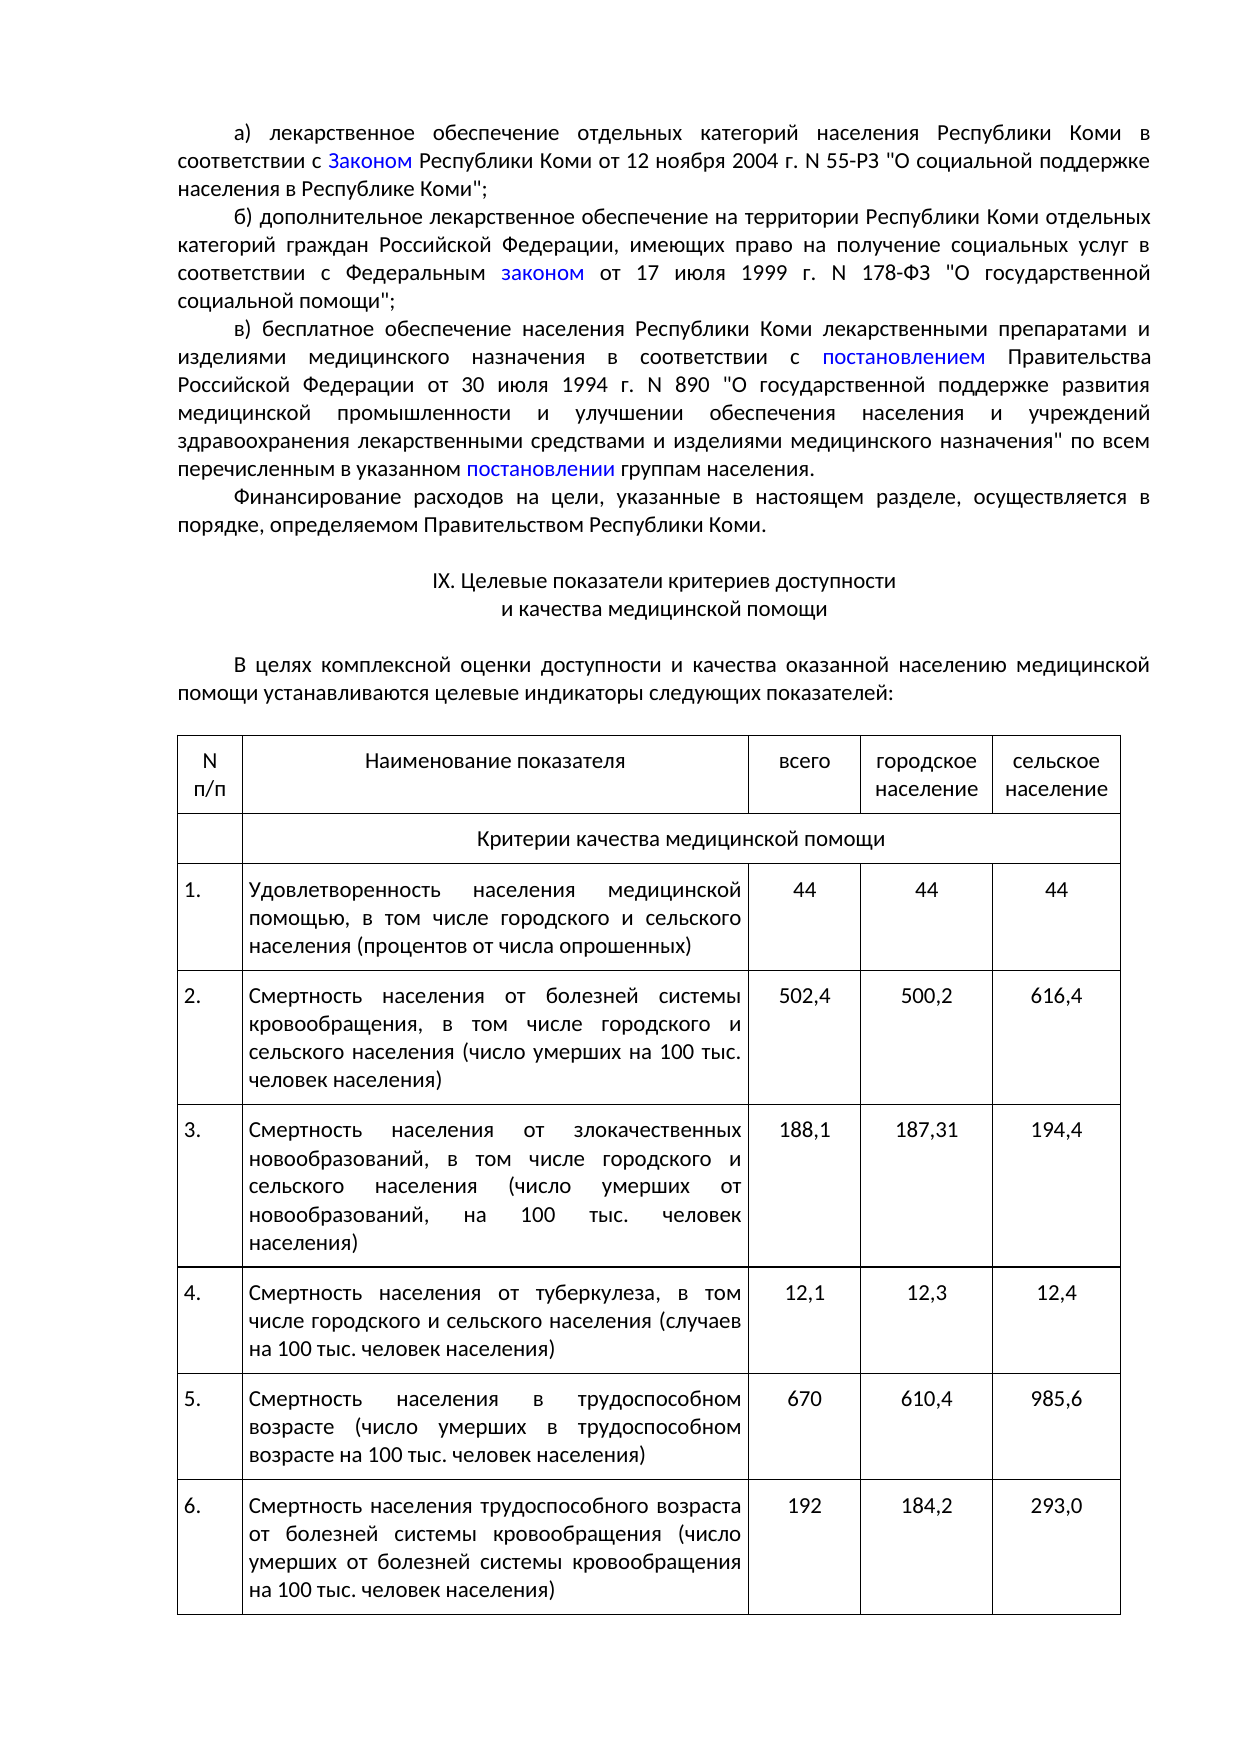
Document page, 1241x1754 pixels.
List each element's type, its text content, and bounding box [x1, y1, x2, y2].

table_cell 293,0 [993, 1480, 1120, 1613]
text IX. Целевые показатели критериев доступности [177, 566, 1152, 594]
table_cell 187,31 [861, 1105, 992, 1266]
table_cell 44 [993, 864, 1120, 969]
table_cell 502,4 [749, 971, 860, 1104]
table_cell Смертность населения от болезней системы кровообращения, в том числе городского и сельского населения (число умерших на 100 тыс. человек населения) [243, 971, 748, 1104]
table_cell 5. [178, 1374, 242, 1479]
table_cell Удовлетворенность населения медицинской помощью, в том числе городского и сельского населения (процентов от числа опрошенных) [243, 864, 748, 969]
table_cell 3. [178, 1105, 242, 1266]
text а) лекарственное обеспечение отдельных категорий населения Республики Коми в соответствии с Законом Республики Коми от 12 ноября 2004 г. N 55-РЗ "О социальной поддержке населения в Республике Коми"; [177, 118, 1152, 202]
table_header Наименование показателя [243, 736, 748, 813]
table_cell Критерии качества медицинской помощи [243, 814, 1120, 863]
text б) дополнительное лекарственное обеспечение на территории Республики Коми отдельных категорий граждан Российской Федерации, имеющих право на получение социальных услуг в соответствии с Федеральным законом от 17 июля 1999 г. N 178-ФЗ "О государственной социальной помощи"; [177, 202, 1152, 314]
table_cell 500,2 [861, 971, 992, 1104]
text Финансирование расходов на цели, указанные в настоящем разделе, осуществляется в порядке, определяемом Правительством Республики Коми. [177, 482, 1152, 538]
table_cell 194,4 [993, 1105, 1120, 1266]
table_header N п/п [178, 736, 242, 813]
table_cell 12,4 [993, 1268, 1120, 1373]
table_cell 616,4 [993, 971, 1120, 1104]
table_cell 12,3 [861, 1268, 992, 1373]
table_cell Смертность населения в трудоспособном возрасте (число умерших в трудоспособном возрасте на 100 тыс. человек населения) [243, 1374, 748, 1479]
table_cell 670 [749, 1374, 860, 1479]
table_cell 1. [178, 864, 242, 969]
table_cell 44 [861, 864, 992, 969]
table_cell 2. [178, 971, 242, 1104]
table_cell 188,1 [749, 1105, 860, 1266]
table_cell Смертность населения от злокачественных новообразований, в том числе городского и сельского населения (число умерших от новообразований, на 100 тыс. человек населения) [243, 1105, 748, 1266]
table_cell Смертность населения от туберкулеза, в том числе городского и сельского населения (случаев на 100 тыс. человек населения) [243, 1268, 748, 1373]
table_cell 44 [749, 864, 860, 969]
table_cell Смертность населения трудоспособного возраста от болезней системы кровообращения (число умерших от болезней системы кровообращения на 100 тыс. человек населения) [243, 1480, 748, 1613]
table_header сельское население [993, 736, 1120, 813]
table_header городское население [861, 736, 992, 813]
table_cell 985,6 [993, 1374, 1120, 1479]
table_cell 184,2 [861, 1480, 992, 1613]
text В целях комплексной оценки доступности и качества оказанной населению медицинской помощи устанавливаются целевые индикаторы следующих показателей: [177, 651, 1152, 707]
table_cell 192 [749, 1480, 860, 1613]
table_cell 610,4 [861, 1374, 992, 1479]
table_cell [178, 814, 242, 863]
text в) бесплатное обеспечение населения Республики Коми лекарственными препаратами и изделиями медицинского назначения в соответствии с постановлением Правительства Российской Федерации от 30 июля 1994 г. N 890 "О государственной поддержке развития медицинской промышленности и улучшении обеспечения населения и учреждений здравоохранения лекарственными средствами и изделиями медицинского назначения" по всем перечисленным в указанном постановлении группам населения. [177, 314, 1152, 482]
text и качества медицинской помощи [177, 594, 1152, 622]
table_cell 4. [178, 1268, 242, 1373]
table_header всего [749, 736, 860, 813]
table_cell 12,1 [749, 1268, 860, 1373]
table_cell 6. [178, 1480, 242, 1613]
